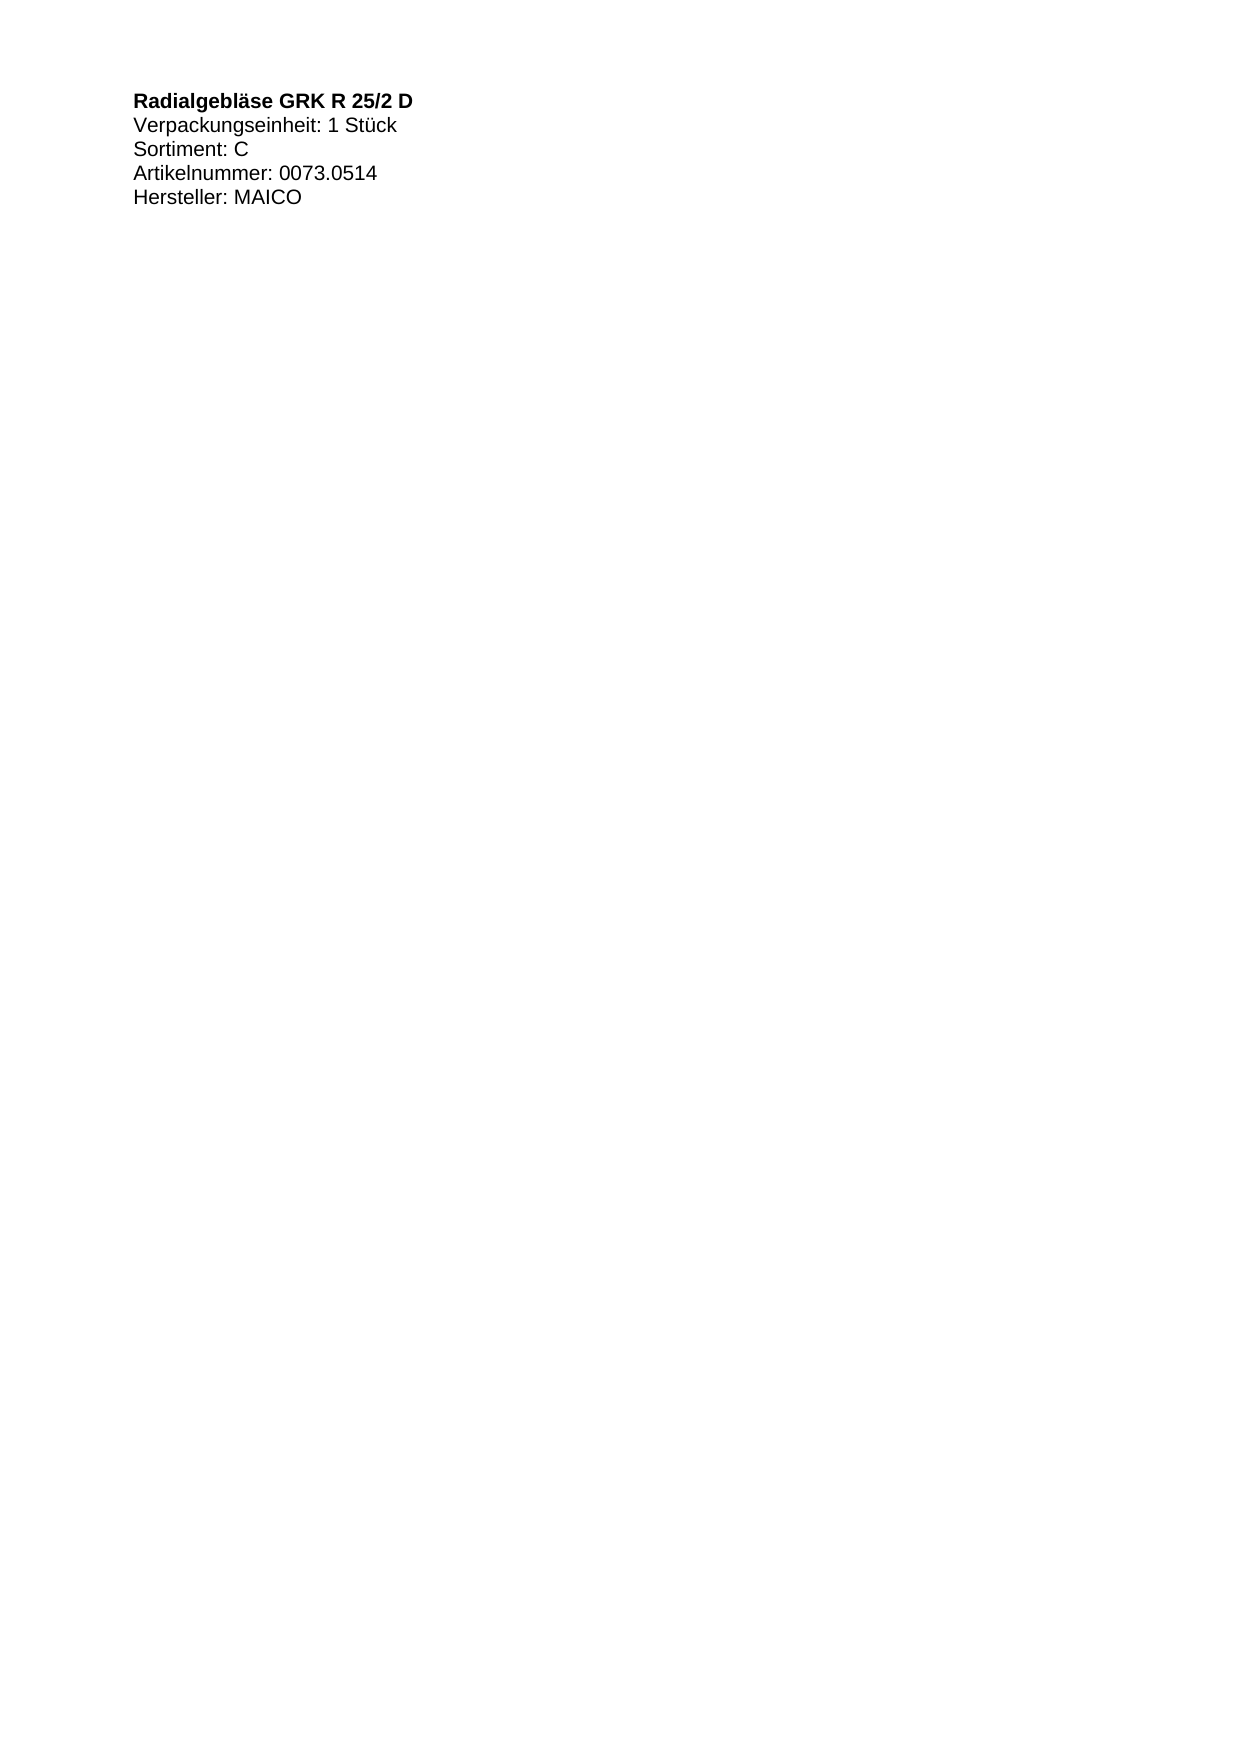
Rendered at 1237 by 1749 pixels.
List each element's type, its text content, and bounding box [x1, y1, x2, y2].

text Radialgebläse GRK R 25/2 DVerpackungseinheit: 1 StückSortiment: C Artikelnummer: 0073.0514Hersteller: MAICO [133, 89, 1148, 208]
